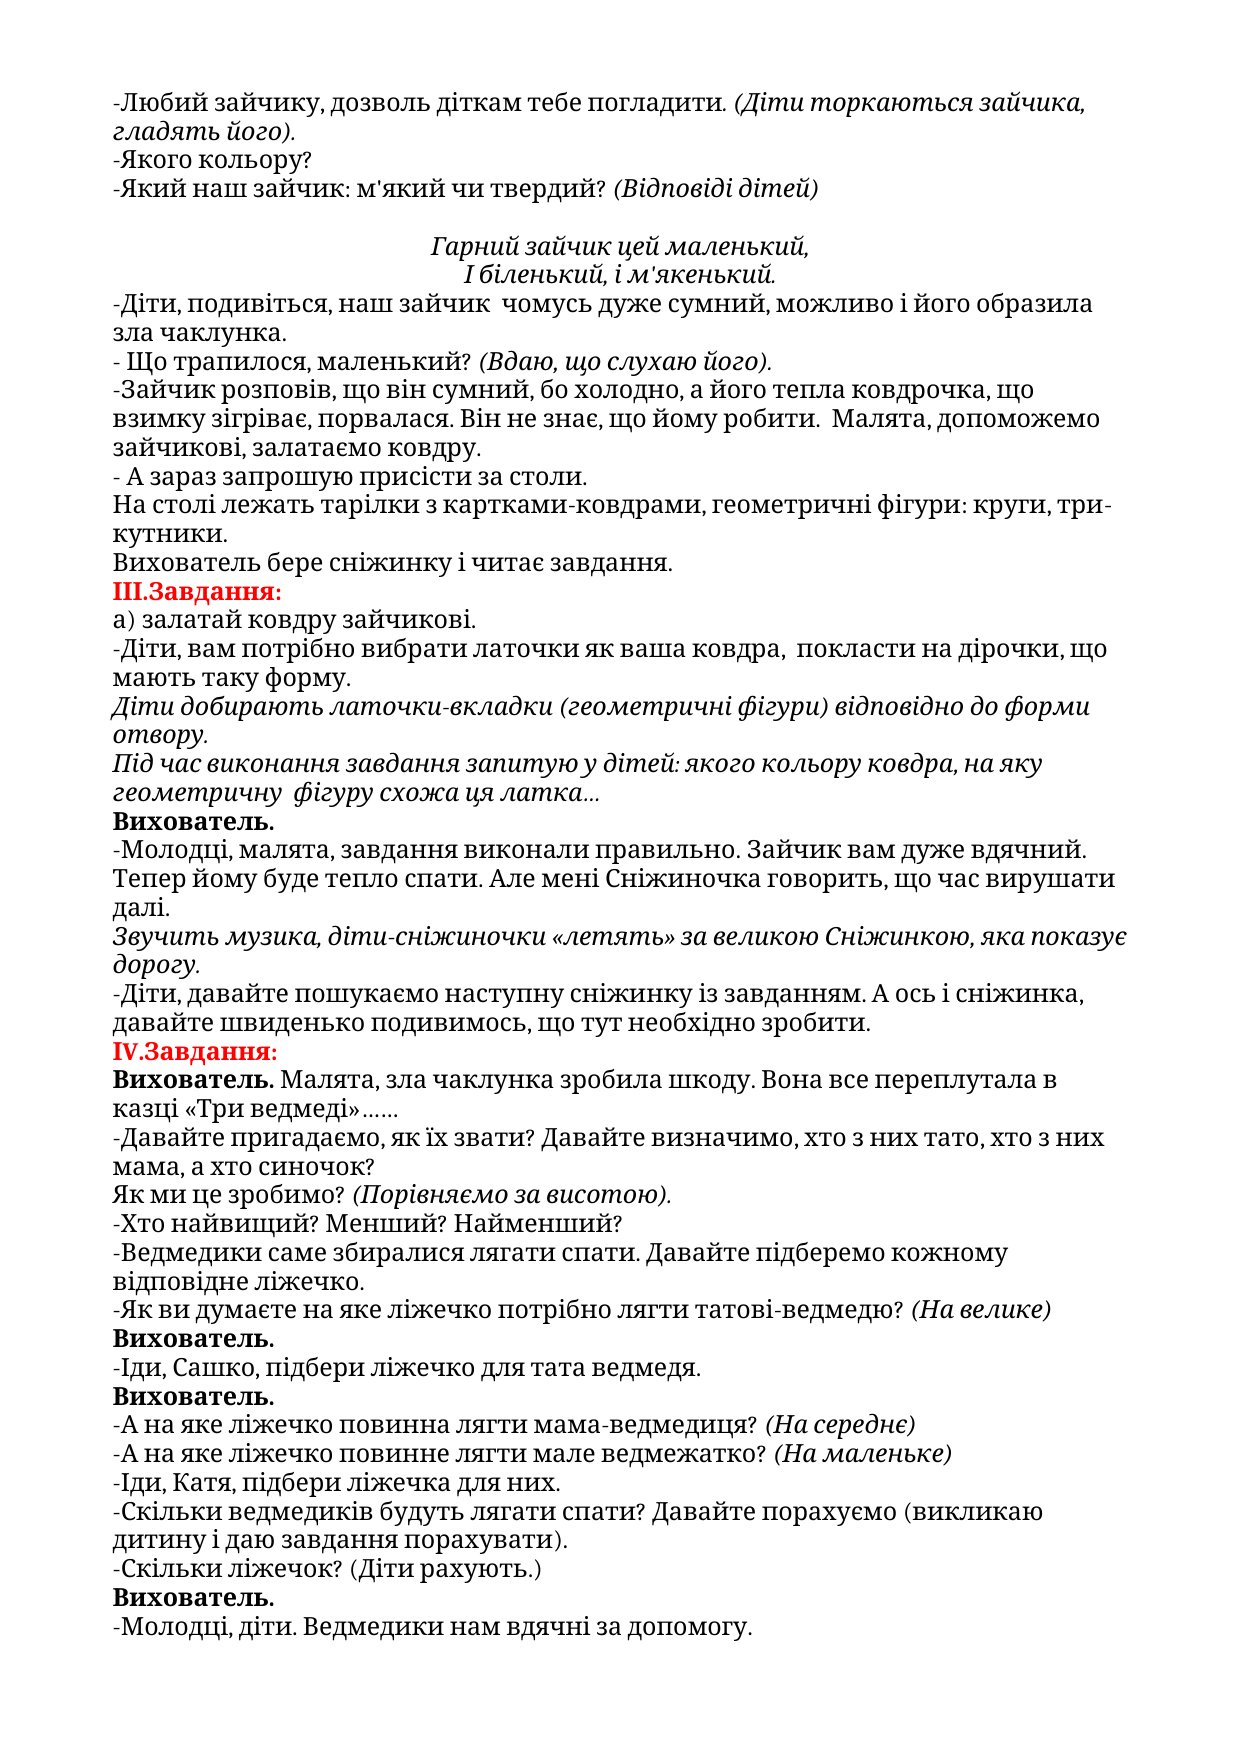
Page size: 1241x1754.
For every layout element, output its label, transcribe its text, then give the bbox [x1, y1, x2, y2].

text І біленький, і м'якенький. [112, 261, 1128, 290]
text -А на яке ліжечко повинне лягти мале ведмежатко? (На маленьке) [112, 1440, 1128, 1469]
text Вихователь. [112, 1584, 1128, 1612]
text -Любий зайчику, дозволь діткам тебе погладити. (Діти торкаються зайчика, гладять його). [112, 89, 1128, 146]
text -Іди, Катя, підбери ліжечка для них. [112, 1469, 1128, 1497]
text Вихователь. [112, 807, 1128, 836]
text -Діти, вам потрібно вибрати латочки як ваша ковдра, покласти на дірочки, що мають таку форму. [112, 635, 1128, 692]
text Під час виконання завдання запитую у дітей: якого кольору ковдра, на яку геометричну фігуру схожа ця латка… [112, 750, 1128, 807]
text ІV.Завдання: [112, 1037, 1128, 1066]
text -Як ви думаєте на яке ліжечко потрібно лягти татові-ведмедю? (На велике) [112, 1296, 1128, 1325]
text Вихователь бере сніжинку і читає завдання. [112, 549, 1128, 577]
text - А зараз запрошую присісти за столи. [112, 462, 1128, 491]
text На столі лежать тарілки з картками-ковдрами, геометричні фігури: круги, трикутники. [112, 491, 1128, 549]
text Звучить музика, діти-сніжиночки «летять» за великою Сніжинкою, яка показує дорогу. [112, 922, 1128, 980]
text а) залатай ковдру зайчикові. [112, 606, 1128, 635]
text ІІІ.Завдання: [112, 577, 1128, 606]
text Вихователь. [112, 1325, 1128, 1354]
text -Скільки ведмедиків будуть лягати спати? Давайте порахуємо (викликаю дитину і даю завдання порахувати). [112, 1497, 1128, 1555]
text -Скільки ліжечок? (Діти рахують.) [112, 1555, 1128, 1584]
text -Який наш зайчик: м'який чи твердий? (Відповіді дітей) [112, 175, 1128, 204]
text -А на яке ліжечко повинна лягти мама-ведмедиця? (На середнє) [112, 1411, 1128, 1440]
text -Хто найвищий? Менший? Найменший? [112, 1210, 1128, 1239]
text -Молодці, малята, завдання виконали правильно. Зайчик вам дуже вдячний. Тепер йому буде тепло спати. Але мені Сніжиночка говорить, що час вирушати далі. [112, 836, 1128, 922]
text Діти добирають латочки-вкладки (геометричні фігури) відповідно до форми отвору. [112, 692, 1128, 750]
text -Якого кольору? [112, 146, 1128, 175]
text -Зайчик розповів, що він сумний, бо холодно, а його тепла ковдрочка, що взимку зігріває, порвалася. Він не знає, що йому робити. Малята, допоможемо зайчикові, залатаємо ковдру. [112, 376, 1128, 462]
text -Давайте пригадаємо, як їх звати? Давайте визначимо, хто з них тато, хто з них мама, а хто синочок? [112, 1124, 1128, 1181]
text Вихователь. [112, 1382, 1128, 1411]
text -Діти, давайте пошукаємо наступну сніжинку із завданням. А ось і сніжинка, давайте швиденько подивимось, що тут необхідно зробити. [112, 980, 1128, 1037]
text -Іди, Сашко, підбери ліжечко для тата ведмедя. [112, 1354, 1128, 1382]
text -Діти, подивіться, наш зайчик чомусь дуже сумний, можливо і його образила зла чаклунка. [112, 290, 1128, 347]
text -Молодці, діти. Ведмедики нам вдячні за допомогу. [112, 1612, 1128, 1641]
text -Ведмедики саме збиралися лягати спати. Давайте підберемо кожному відповідне ліжечко. [112, 1239, 1128, 1296]
text Вихователь. Малята, зла чаклунка зробила шкоду. Вона все переплутала в казці «Три ведмеді»…… [112, 1066, 1128, 1124]
text Як ми це зробимо? (Порівняємо за висотою). [112, 1181, 1128, 1210]
text Гарний зайчик цей маленький, [112, 232, 1128, 261]
text - Що трапилося, маленький? (Вдаю, що слухаю його). [112, 347, 1128, 376]
